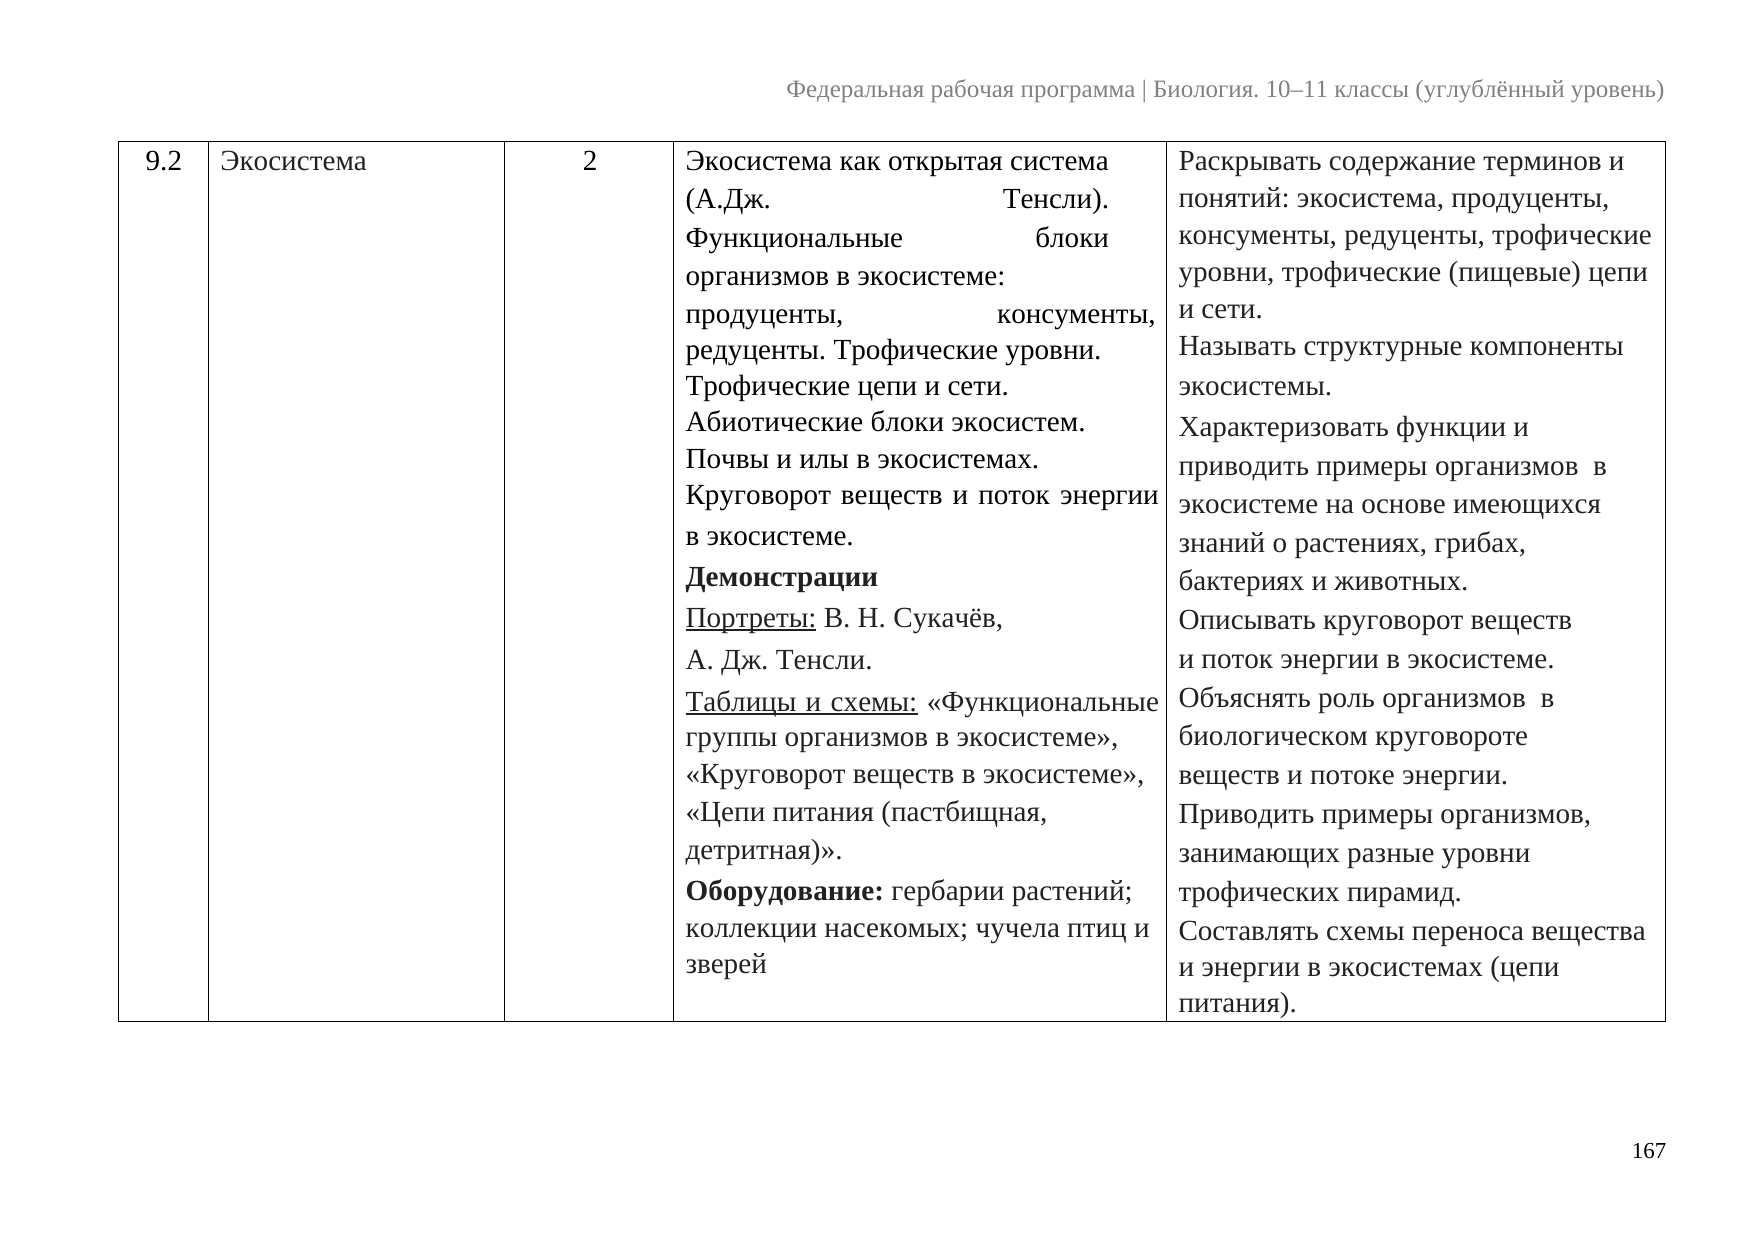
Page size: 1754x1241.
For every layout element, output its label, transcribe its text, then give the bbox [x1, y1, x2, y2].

table_cell 2 [505, 142, 673, 1021]
table_cell 9.2 [119, 142, 208, 1021]
table_cell Раскрывать содержание терминов и понятий: экосистема, продуценты, консументы, редуценты, трофические уровни, трофические (пищевые) цепи и сети. Называть структурные компоненты экосистемы. Характеризовать функции и приводить примеры организмов в экосистеме на основе имеющихся знаний о растениях, грибах, бактериях и животных. Описывать круговорот веществ и поток энергии в экосистеме. Объяснять роль организмов в биологическом круговороте веществ и потоке энергии. Приводить примеры организмов, занимающих разные уровни трофических пирамид. Составлять схемы переноса вещества и энергии в экосистемах (цепи питания). [1167, 142, 1665, 1021]
table_cell Экосистема как открытая система (А.Дж. Тенсли). Функциональные блоки организмов в экосистеме: продуценты, консументы, редуценты. Трофические уровни. Трофические цепи и сети. Абиотические блоки экосистем. Почвы и илы в экосистемах. Круговорот веществ и поток энергии в экосистеме. Демонстрации Портреты: В. Н. Сукачёв, А. Дж. Тенсли. Таблицы и схемы: «Функциональные группы организмов в экосистеме», «Круговорот веществ в экосистеме», «Цепи питания (пастбищная, детритная)». Оборудование: гербарии растений; коллекции насекомых; чучела птиц и зверей [674, 142, 1166, 1021]
table_cell Экосистема [209, 142, 504, 1021]
